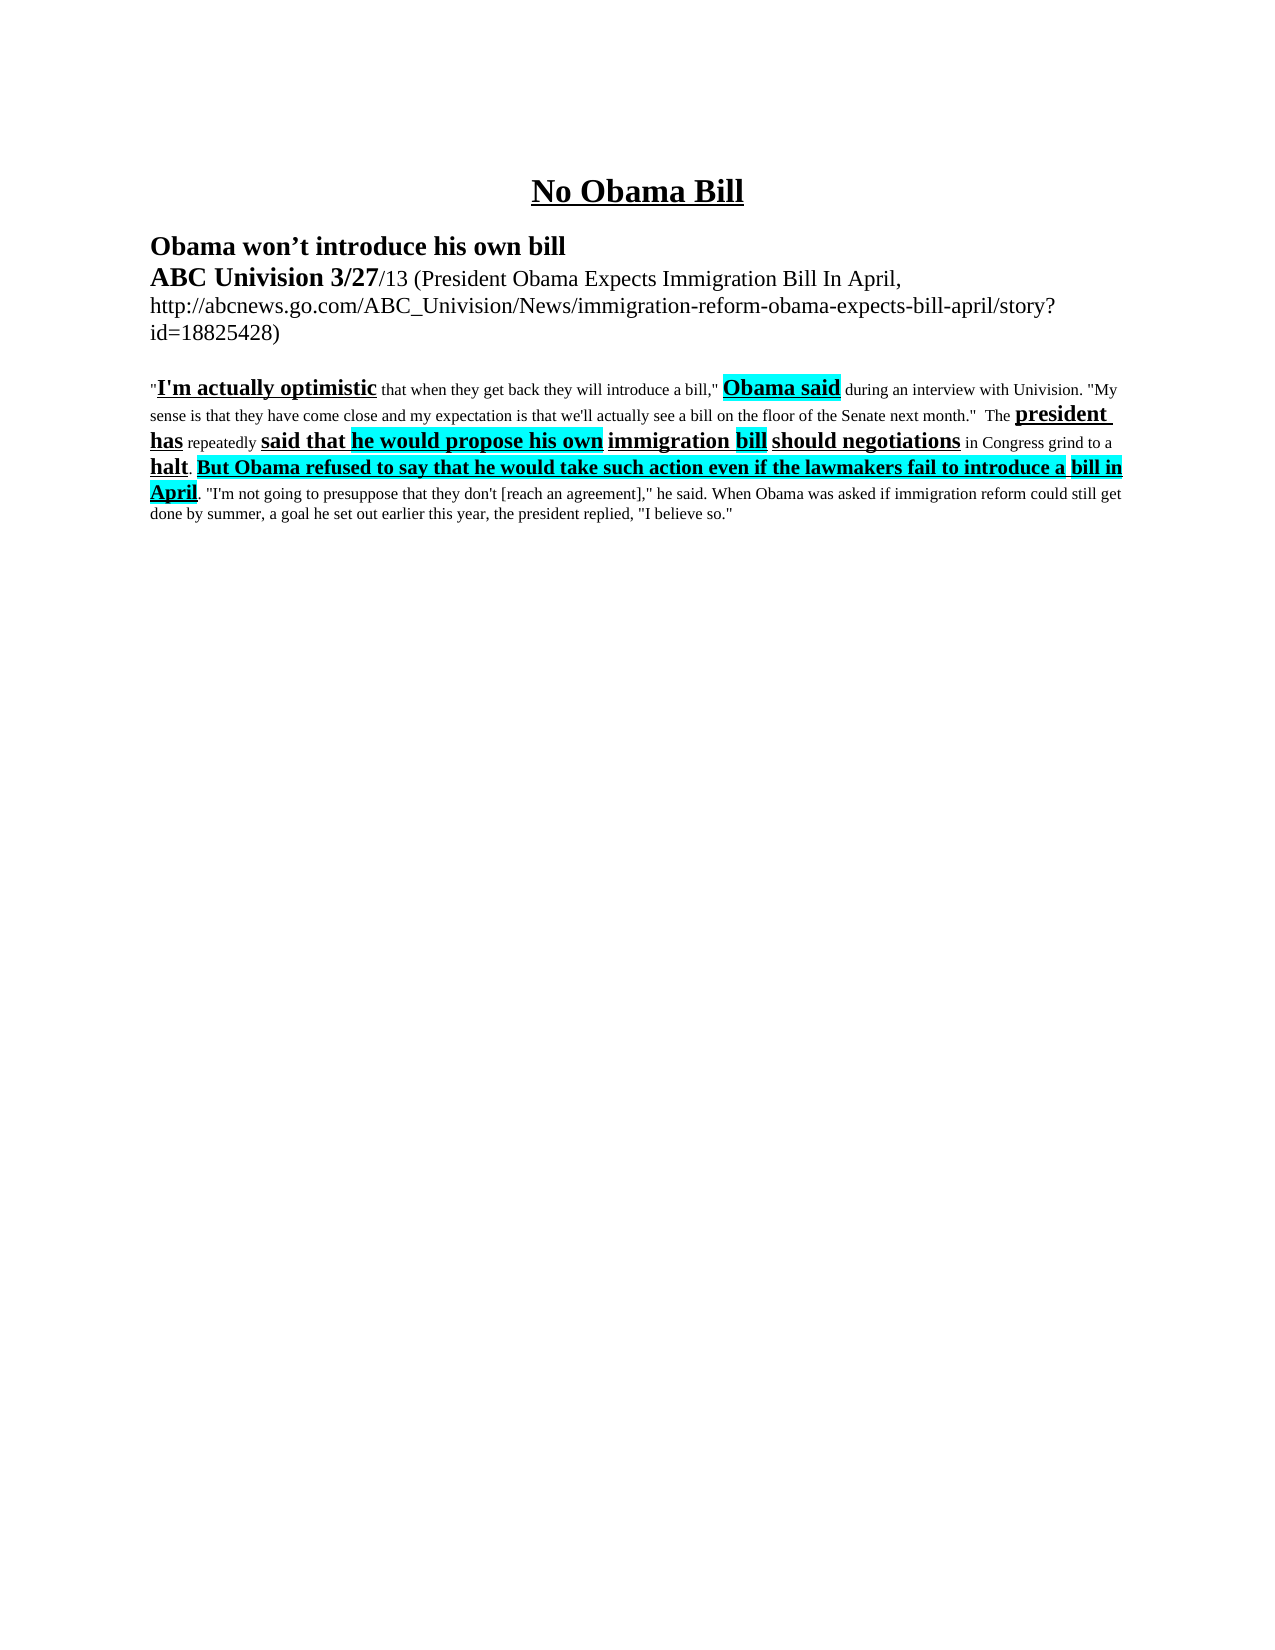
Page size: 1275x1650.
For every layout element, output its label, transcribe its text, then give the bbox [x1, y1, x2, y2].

subtitle No Obama Bill [150, 171, 1125, 209]
text ABC Univision 3/27/13 (President Obama Expects Immigration Bill In April, http://abcnews.go.com/ABC_Univision/News/immigration-reform-obama-expects-bill-april/story?id=18825428) [150, 261, 1125, 345]
text "I'm actually optimistic that when they get back they will introduce a bill," Obama said during an interview with Univision. "My sense is that they have come close and my expectation is that we'll actually see a bill on the floor of the Senate next month." The president has repeatedly said that he would propose his own immigration bill should negotiations in Congress grind to a halt. But Obama refused to say that he would take such action even if the lawmakers fail to introduce a bill in April. "I'm not going to presuppose that they don't [reach an agreement]," he said. When Obama was asked if immigration reform could still get done by summer, a goal he set out earlier this year, the president replied, "I believe so." [150, 374, 1125, 523]
subtitle Obama won’t introduce his own bill [150, 230, 1125, 261]
